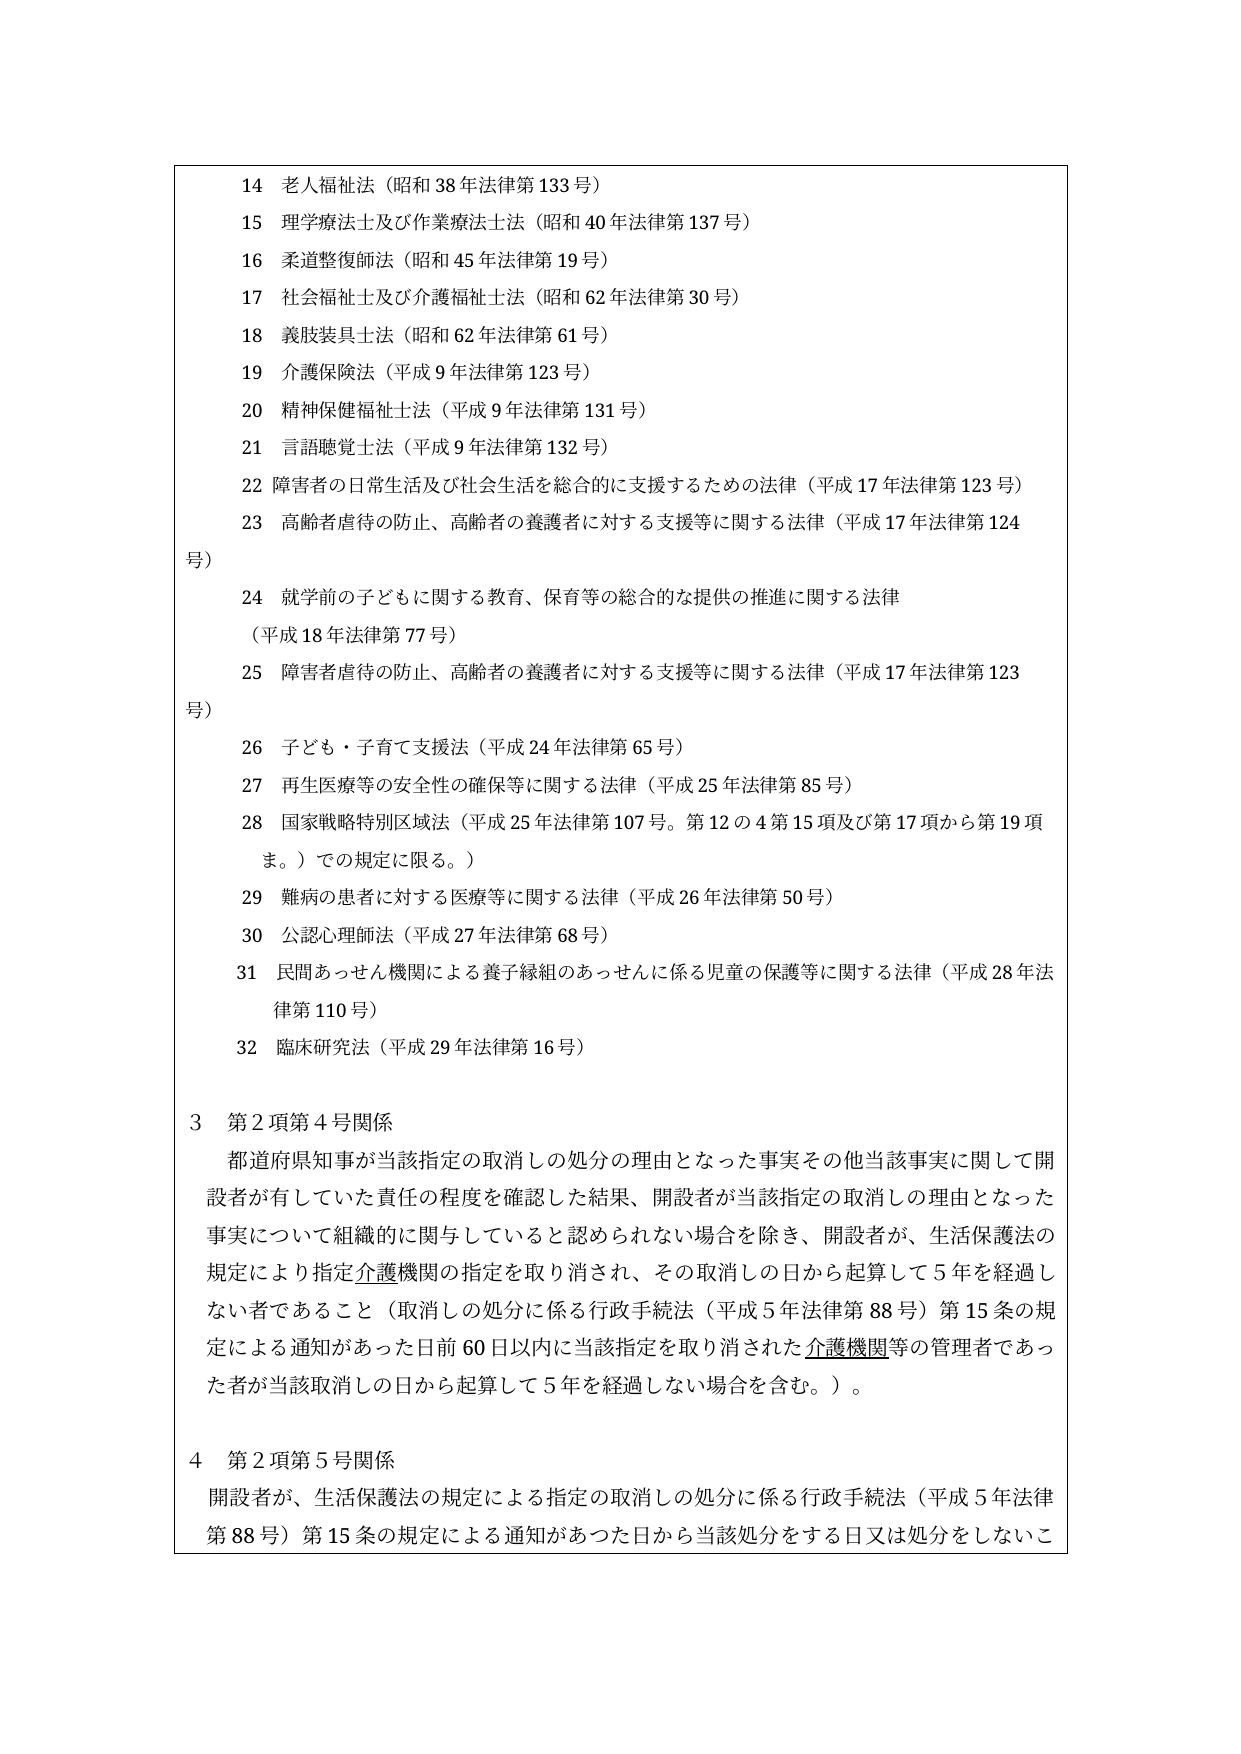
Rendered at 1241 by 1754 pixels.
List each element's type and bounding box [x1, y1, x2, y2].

table_cell [175, 166, 1067, 1553]
